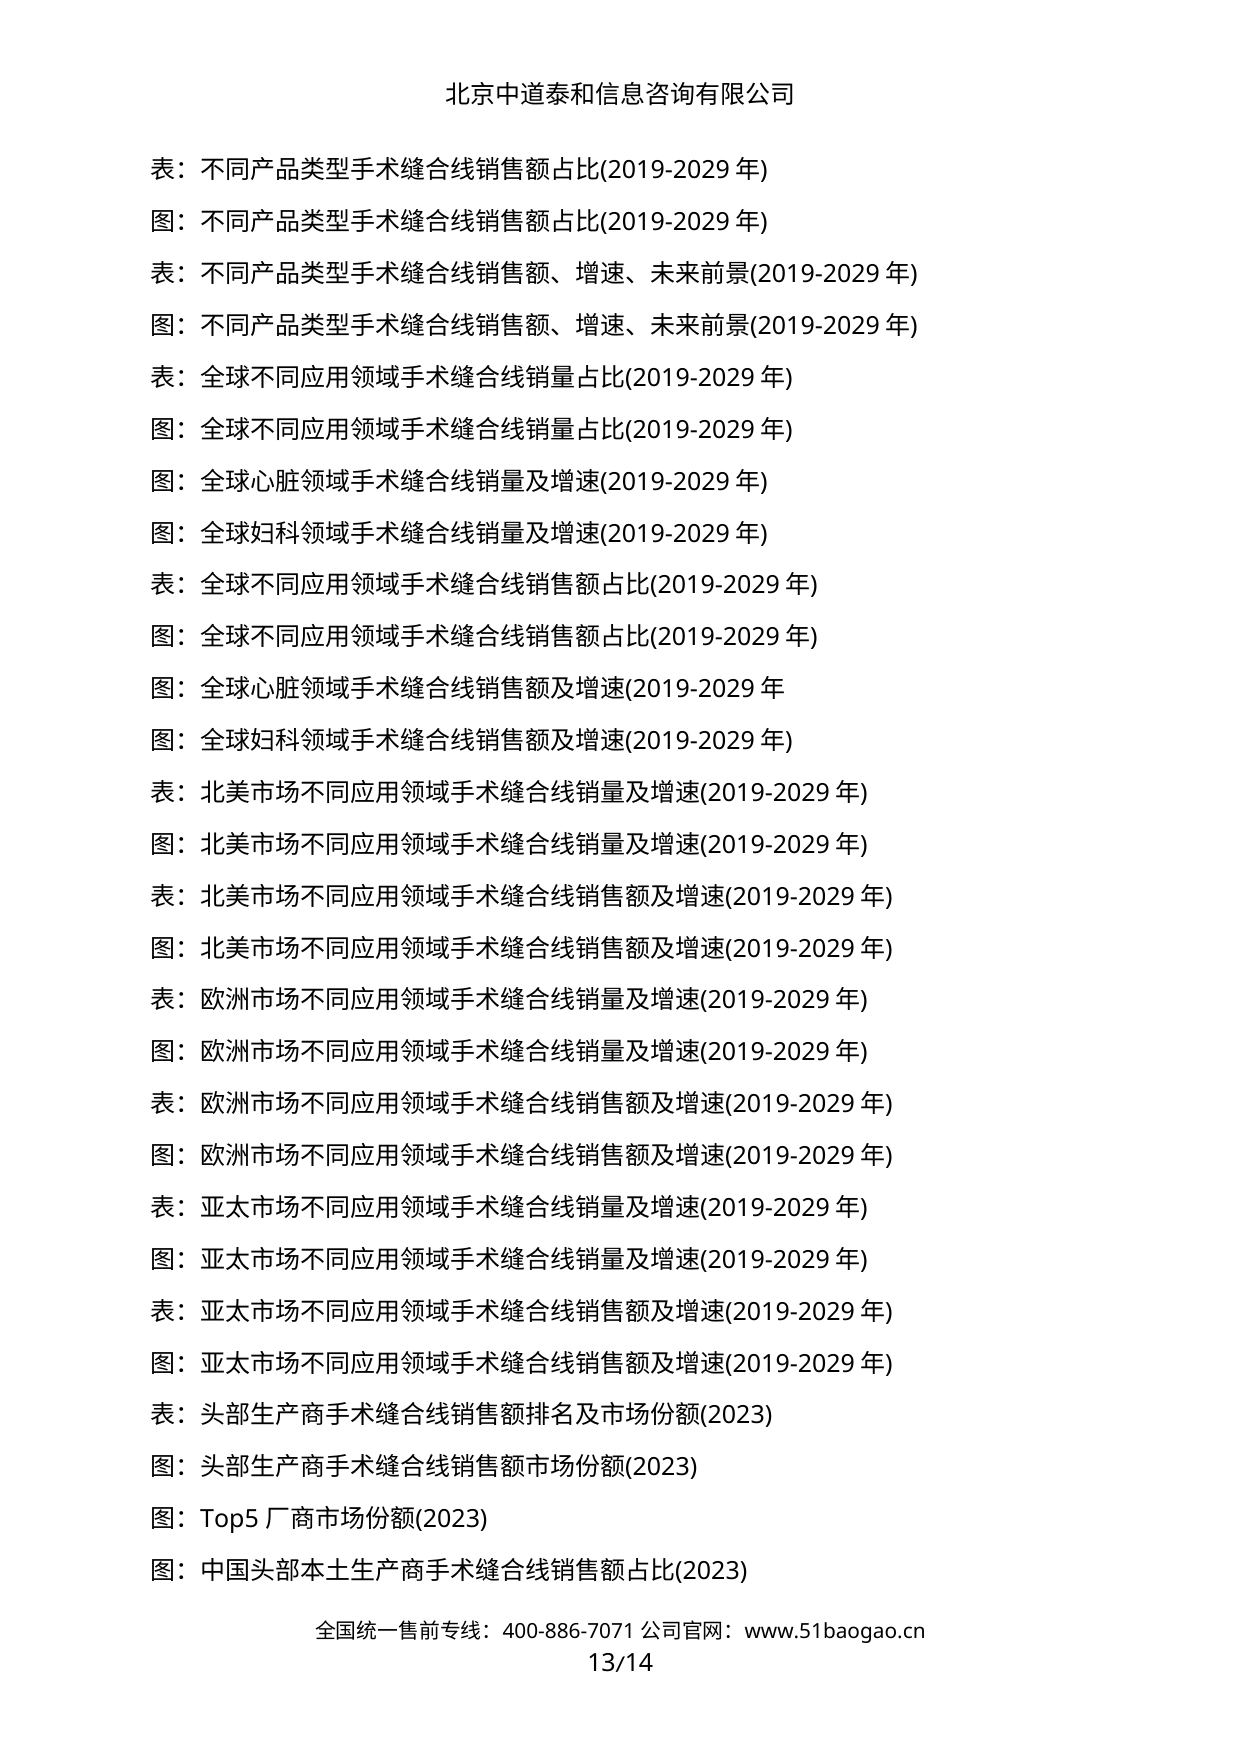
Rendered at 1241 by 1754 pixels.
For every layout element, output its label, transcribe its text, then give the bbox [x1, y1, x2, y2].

text 图：北美市场不同应用领域手术缝合线销售额及增速(2019-2029年) [150, 928, 1090, 964]
text 图：头部生产商手术缝合线销售额市场份额(2023) [150, 1447, 1090, 1483]
text 表：北美市场不同应用领域手术缝合线销量及增速(2019-2029年) [150, 772, 1090, 809]
text 表：全球不同应用领域手术缝合线销量占比(2019-2029年) [150, 357, 1090, 394]
text 图：不同产品类型手术缝合线销售额、增速、未来前景(2019-2029年) [150, 306, 1090, 342]
text 表：欧洲市场不同应用领域手术缝合线销量及增速(2019-2029年) [150, 980, 1090, 1016]
text 表：北美市场不同应用领域手术缝合线销售额及增速(2019-2029年) [150, 876, 1090, 912]
text 表：全球不同应用领域手术缝合线销售额占比(2019-2029年) [150, 565, 1090, 601]
text 表：欧洲市场不同应用领域手术缝合线销售额及增速(2019-2029年) [150, 1084, 1090, 1120]
text 表：不同产品类型手术缝合线销售额占比(2019-2029年) [150, 150, 1090, 186]
text 表：亚太市场不同应用领域手术缝合线销量及增速(2019-2029年) [150, 1187, 1090, 1224]
text 图：亚太市场不同应用领域手术缝合线销售额及增速(2019-2029年) [150, 1343, 1090, 1379]
text 图：全球不同应用领域手术缝合线销售额占比(2019-2029年) [150, 617, 1090, 653]
text 图：中国头部本土生产商手术缝合线销售额占比(2023) [150, 1551, 1090, 1587]
text 图：全球心脏领域手术缝合线销售额及增速(2019-2029年 [150, 669, 1090, 705]
text 图：Top5 厂商市场份额(2023) [150, 1499, 1090, 1535]
text 图：全球妇科领域手术缝合线销售额及增速(2019-2029年) [150, 721, 1090, 757]
text 图：欧洲市场不同应用领域手术缝合线销量及增速(2019-2029年) [150, 1032, 1090, 1068]
text 图：欧洲市场不同应用领域手术缝合线销售额及增速(2019-2029年) [150, 1136, 1090, 1172]
text 图：亚太市场不同应用领域手术缝合线销量及增速(2019-2029年) [150, 1239, 1090, 1276]
text 表：不同产品类型手术缝合线销售额、增速、未来前景(2019-2029年) [150, 254, 1090, 290]
text 图：全球不同应用领域手术缝合线销量占比(2019-2029年) [150, 409, 1090, 446]
text 图：全球妇科领域手术缝合线销量及增速(2019-2029年) [150, 513, 1090, 549]
text 图：全球心脏领域手术缝合线销量及增速(2019-2029年) [150, 461, 1090, 497]
text 表：头部生产商手术缝合线销售额排名及市场份额(2023) [150, 1395, 1090, 1431]
text 图：北美市场不同应用领域手术缝合线销量及增速(2019-2029年) [150, 824, 1090, 861]
text 表：亚太市场不同应用领域手术缝合线销售额及增速(2019-2029年) [150, 1291, 1090, 1327]
text 图：不同产品类型手术缝合线销售额占比(2019-2029年) [150, 202, 1090, 238]
